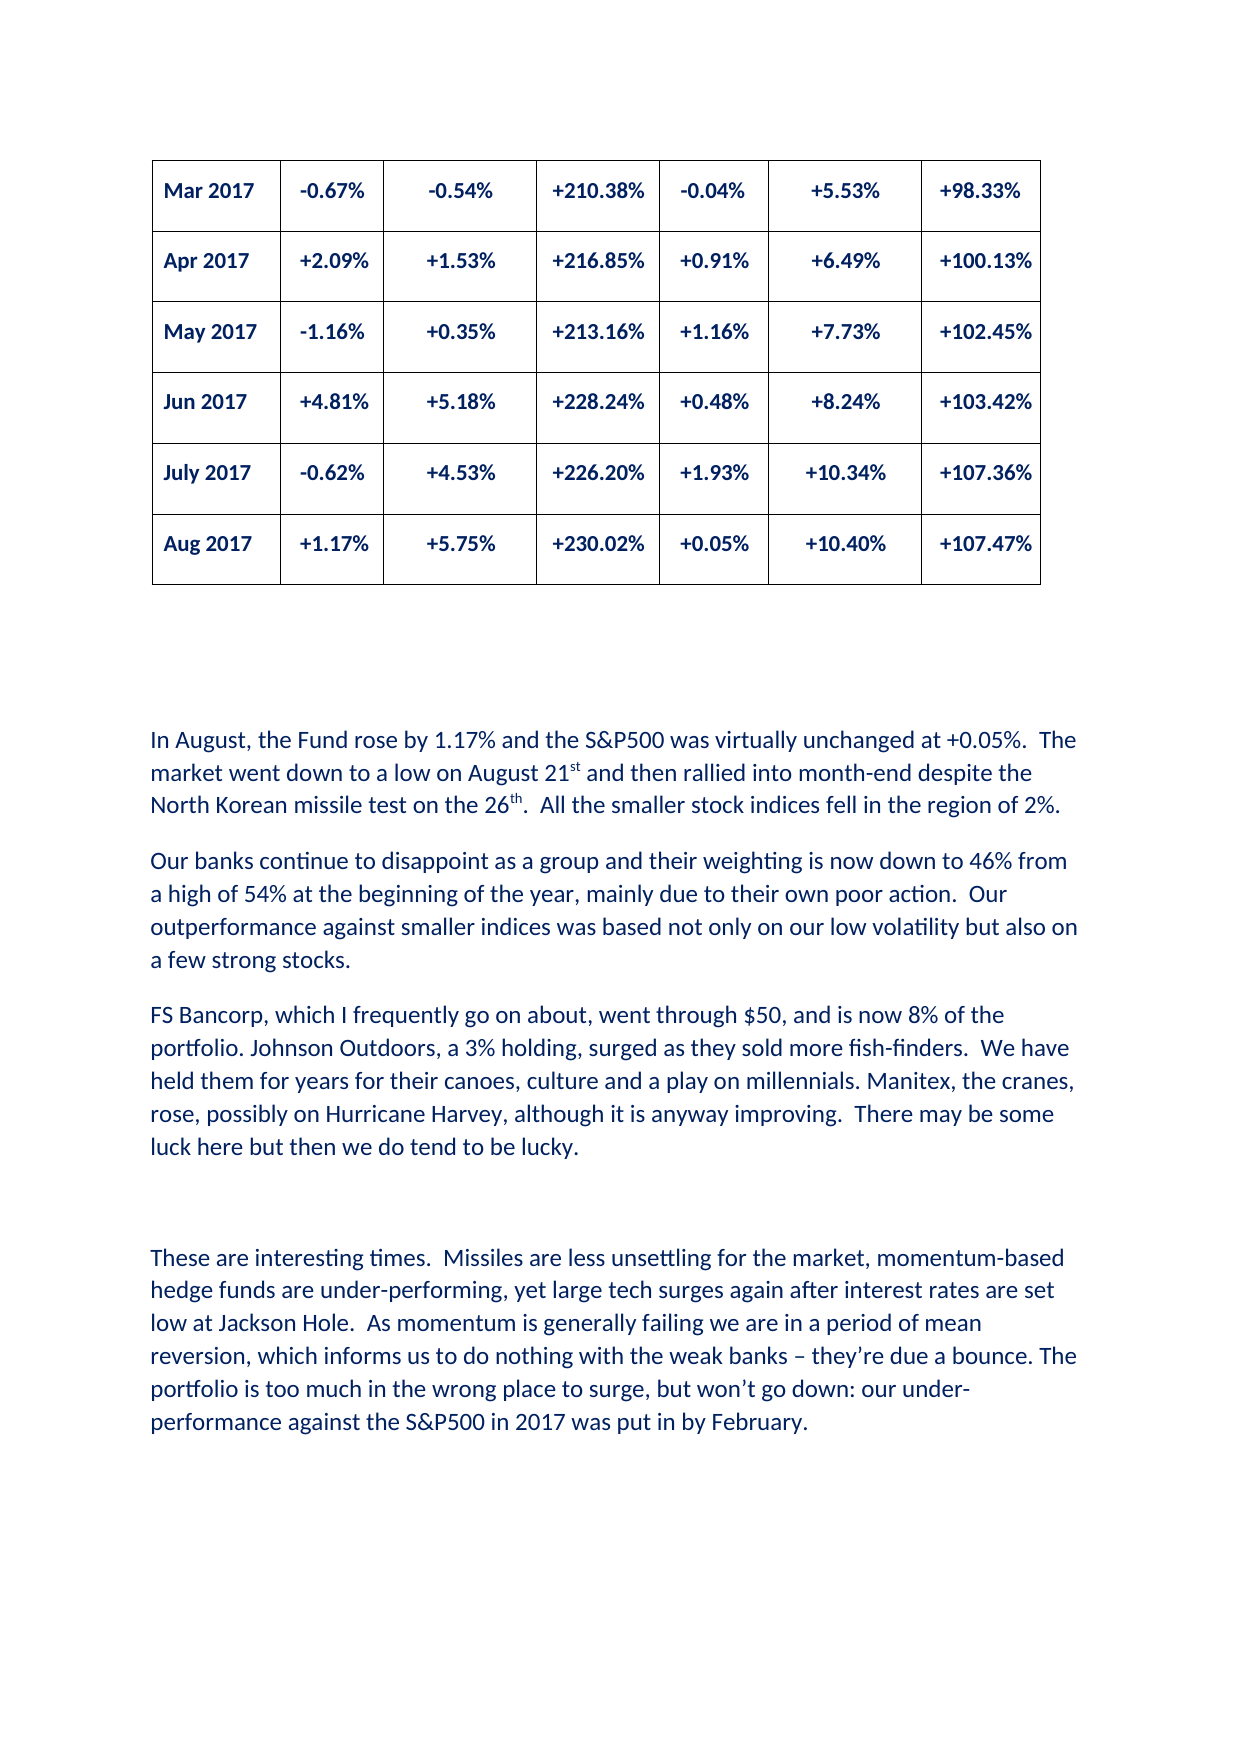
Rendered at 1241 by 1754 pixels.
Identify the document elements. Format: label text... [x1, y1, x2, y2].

text In August, the Fund rose by 1.17% and the S&P500 was virtually unchanged at +0.05%. The market went down to a low on August 21st and then rallied into month-end despite the North Korean missile test on the 26th. All the smaller stock indices fell in the region of 2%. [150, 724, 1084, 820]
table_cell +230.02% [537, 515, 659, 584]
table_cell +1.53% [384, 232, 536, 301]
table_cell +98.33% [922, 161, 1040, 231]
table_cell -1.16% [281, 302, 383, 372]
table_cell +1.93% [660, 444, 768, 513]
table_cell +228.24% [537, 373, 659, 443]
table_cell +0.48% [660, 373, 768, 443]
table_cell +4.53% [384, 444, 536, 513]
table_cell +107.36% [922, 444, 1040, 513]
table_cell +1.16% [660, 302, 768, 372]
table_cell -0.04% [660, 161, 768, 231]
table_cell +102.45% [922, 302, 1040, 372]
table_cell +210.38% [537, 161, 659, 231]
table_cell +5.18% [384, 373, 536, 443]
table_cell +10.40% [769, 515, 921, 584]
table_cell -0.62% [281, 444, 383, 513]
table_cell -0.67% [281, 161, 383, 231]
table_cell +7.73% [769, 302, 921, 372]
table_cell +0.35% [384, 302, 536, 372]
table_cell Apr 2017 [153, 232, 280, 301]
table_cell +0.91% [660, 232, 768, 301]
table_cell +107.47% [922, 515, 1040, 584]
table_cell July 2017 [153, 444, 280, 513]
table_cell May 2017 [153, 302, 280, 372]
text FS Bancorp, which I frequently go on about, went through $50, and is now 8% of the portfolio. Johnson Outdoors, a 3% holding, surged as they sold more fish-finders. We have held them for years for their canoes, culture and a play on millennials. Manitex, the cranes, rose, possibly on Hurricane Harvey, although it is anyway improving. There may be some luck here but then we do tend to be lucky. [150, 999, 1084, 1161]
table_cell -0.54% [384, 161, 536, 231]
table_cell +216.85% [537, 232, 659, 301]
table_cell +2.09% [281, 232, 383, 301]
table_cell Mar 2017 [153, 161, 280, 231]
table_cell +100.13% [922, 232, 1040, 301]
table_cell +103.42% [922, 373, 1040, 443]
table_cell Aug 2017 [153, 515, 280, 584]
table_cell +10.34% [769, 444, 921, 513]
table_cell Jun 2017 [153, 373, 280, 443]
table_cell +5.53% [769, 161, 921, 231]
table_cell +6.49% [769, 232, 921, 301]
table_cell +1.17% [281, 515, 383, 584]
table_cell +8.24% [769, 373, 921, 443]
table_cell +226.20% [537, 444, 659, 513]
text Our banks continue to disappoint as a group and their weighting is now down to 46% from a high of 54% at the beginning of the year, mainly due to their own poor action. Our outperformance against smaller indices was based not only on our low volatility but also on a few strong stocks. [150, 845, 1084, 974]
table_cell +0.05% [660, 515, 768, 584]
text These are interesting times. Missiles are less unsettling for the market, momentum-based hedge funds are under-performing, yet large tech surges again after interest rates are set low at Jackson Hole. As momentum is generally failing we are in a period of mean reversion, which informs us to do nothing with the weak banks – they’re due a bounce. The portfolio is too much in the wrong place to surge, but won’t go down: our under-performance against the S&P500 in 2017 was put in by February. [150, 1242, 1084, 1437]
table_cell +5.75% [384, 515, 536, 584]
table_cell +213.16% [537, 302, 659, 372]
table_cell +4.81% [281, 373, 383, 443]
